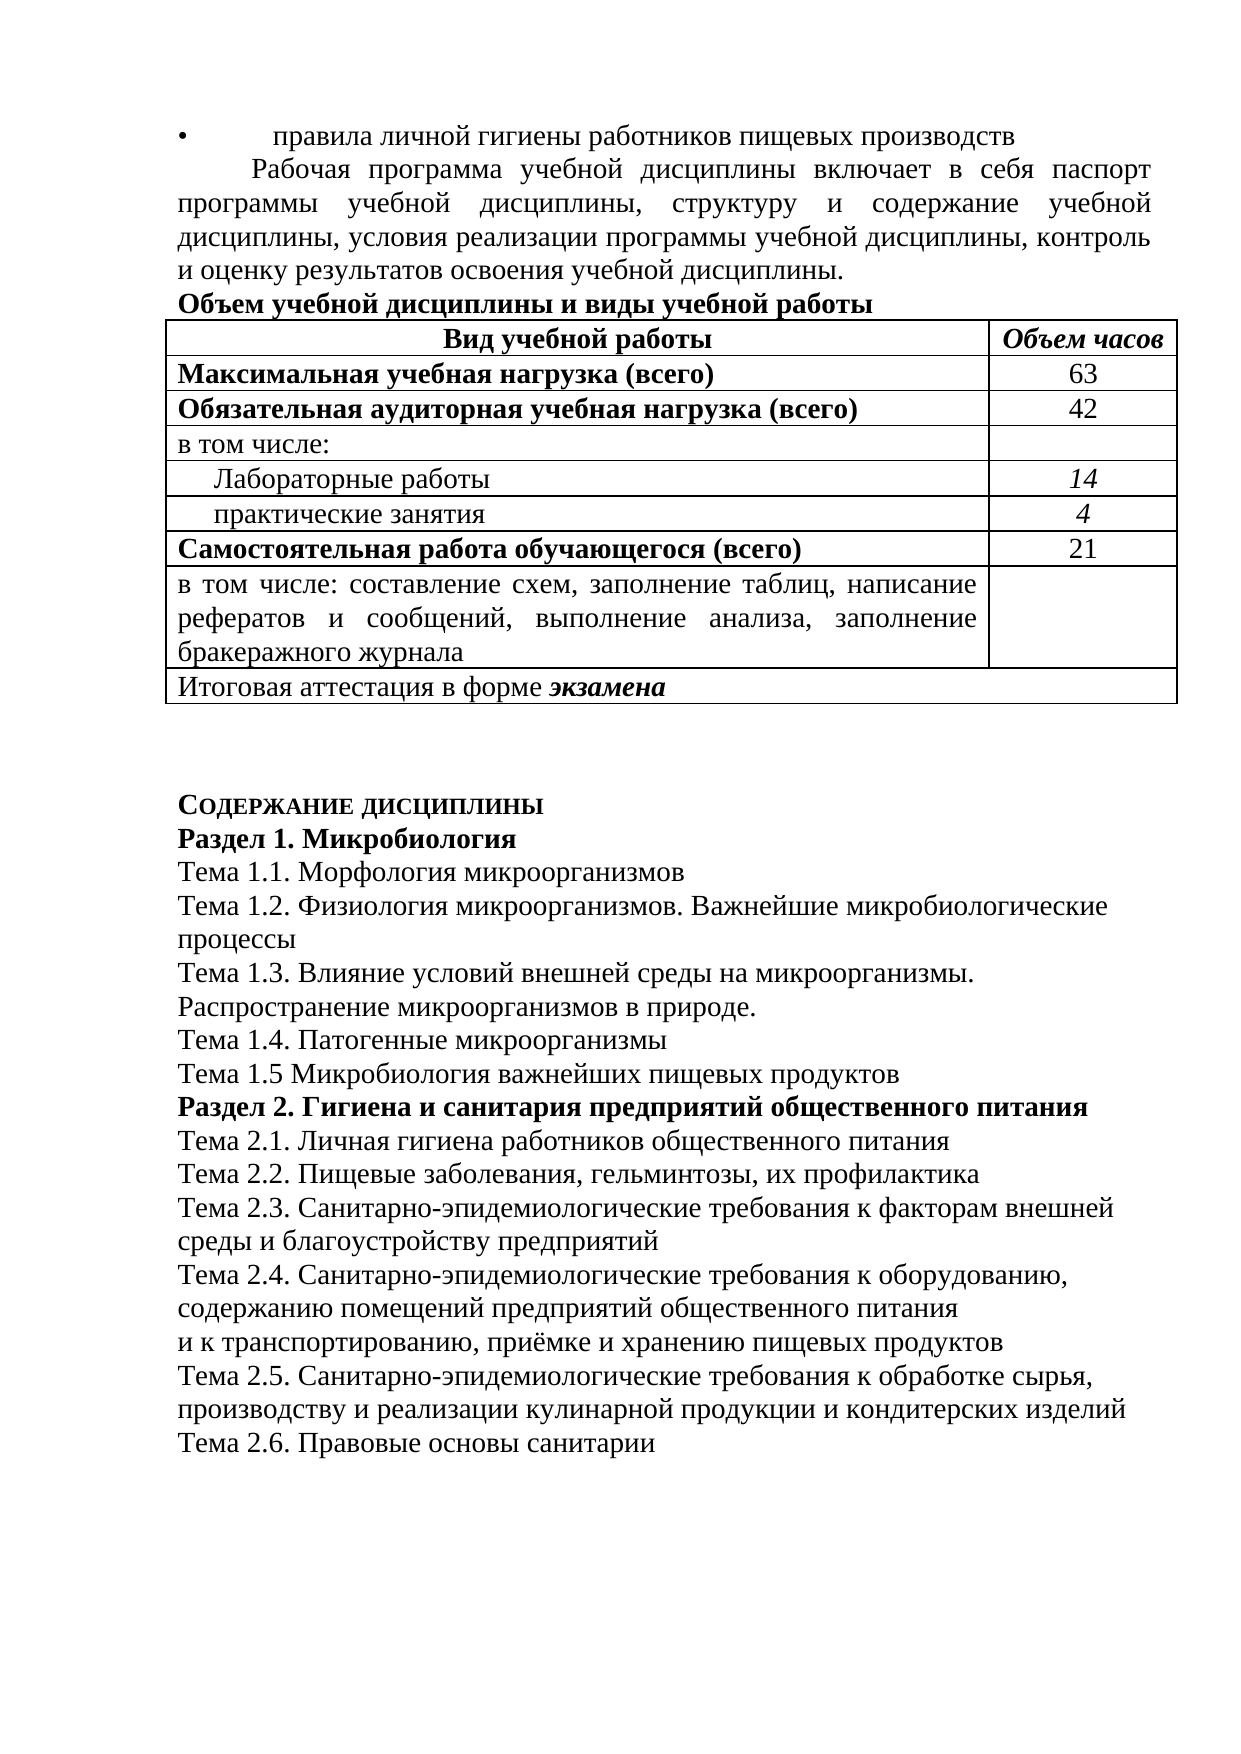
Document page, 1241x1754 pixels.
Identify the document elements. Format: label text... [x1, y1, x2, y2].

table_header Объем часов [990, 321, 1176, 354]
table_cell Лабораторные работы [167, 461, 988, 495]
text • правила личной гигиены работников пищевых производств [177, 118, 1152, 152]
table_cell практические занятия [167, 497, 988, 530]
table_cell 4 [990, 497, 1176, 530]
table_cell 21 [990, 532, 1176, 565]
text Тема 1.3. Влияние условий внешней среды на микроорганизмы. Распространение микроорганизмов в природе. [177, 955, 1152, 1022]
subtitle Содержание дисциплины [177, 787, 1152, 821]
text и к транспортированию, приёмке и хранению пищевых продуктов [177, 1324, 1152, 1358]
table_cell Обязательная аудиторная учебная нагрузка (всего) [167, 391, 988, 425]
text Тема 1.4. Патогенные микроорганизмы [177, 1022, 1152, 1056]
table_cell Итоговая аттестация в форме экзамена [167, 669, 1176, 702]
text Тема 2.3. Санитарно-эпидемиологические требования к факторам внешней среды и благоустройству предприятий [177, 1190, 1152, 1257]
table_cell 14 [990, 461, 1176, 495]
text Рабочая программа учебной дисциплины включает в себя паспорт программы учебной дисциплины, структуру и содержание учебной дисциплины, условия реализации программы учебной дисциплины, контроль и оценку результатов освоения учебной дисциплины. [177, 152, 1152, 286]
text Тема 2.5. Санитарно-эпидемиологические требования к обработке сырья, производству и реализации кулинарной продукции и кондитерских изделий [177, 1358, 1152, 1425]
text Тема 1.1. Морфология микроорганизмов [177, 854, 1152, 888]
table_cell в том числе: [167, 426, 988, 460]
table_cell Самостоятельная работа обучающегося (всего) [167, 532, 988, 565]
text Тема 1.5 Микробиология важнейших пищевых продуктов [177, 1056, 1152, 1089]
table_cell 42 [990, 391, 1176, 425]
table_cell 63 [990, 356, 1176, 389]
text Тема 2.2. Пищевые заболевания, гельминтозы, их профилактика [177, 1156, 1152, 1190]
text Раздел 2. Гигиена и санитария предприятий общественного питания [177, 1089, 1152, 1123]
table_cell в том числе: составление схем, заполнение таблиц, написание рефератов и сообщений, выполнение анализа, заполнение бракеражного журнала [167, 567, 988, 667]
text Тема 2.4. Санитарно-эпидемиологические требования к оборудованию, содержанию помещений предприятий общественного питания [177, 1257, 1152, 1324]
text Объем учебной дисциплины и виды учебной работы [177, 286, 1152, 319]
text Тема 1.2. Физиология микроорганизмов. Важнейшие микробиологические процессы [177, 888, 1152, 955]
table_cell [990, 567, 1176, 667]
table_cell [990, 426, 1176, 460]
text Тема 2.1. Личная гигиена работников общественного питания [177, 1123, 1152, 1156]
table_cell Максимальная учебная нагрузка (всего) [167, 356, 988, 389]
text Раздел 1. Микробиология [177, 821, 1152, 854]
table_header Вид учебной работы [167, 321, 988, 354]
text Тема 2.6. Правовые основы санитарии [177, 1425, 1152, 1458]
